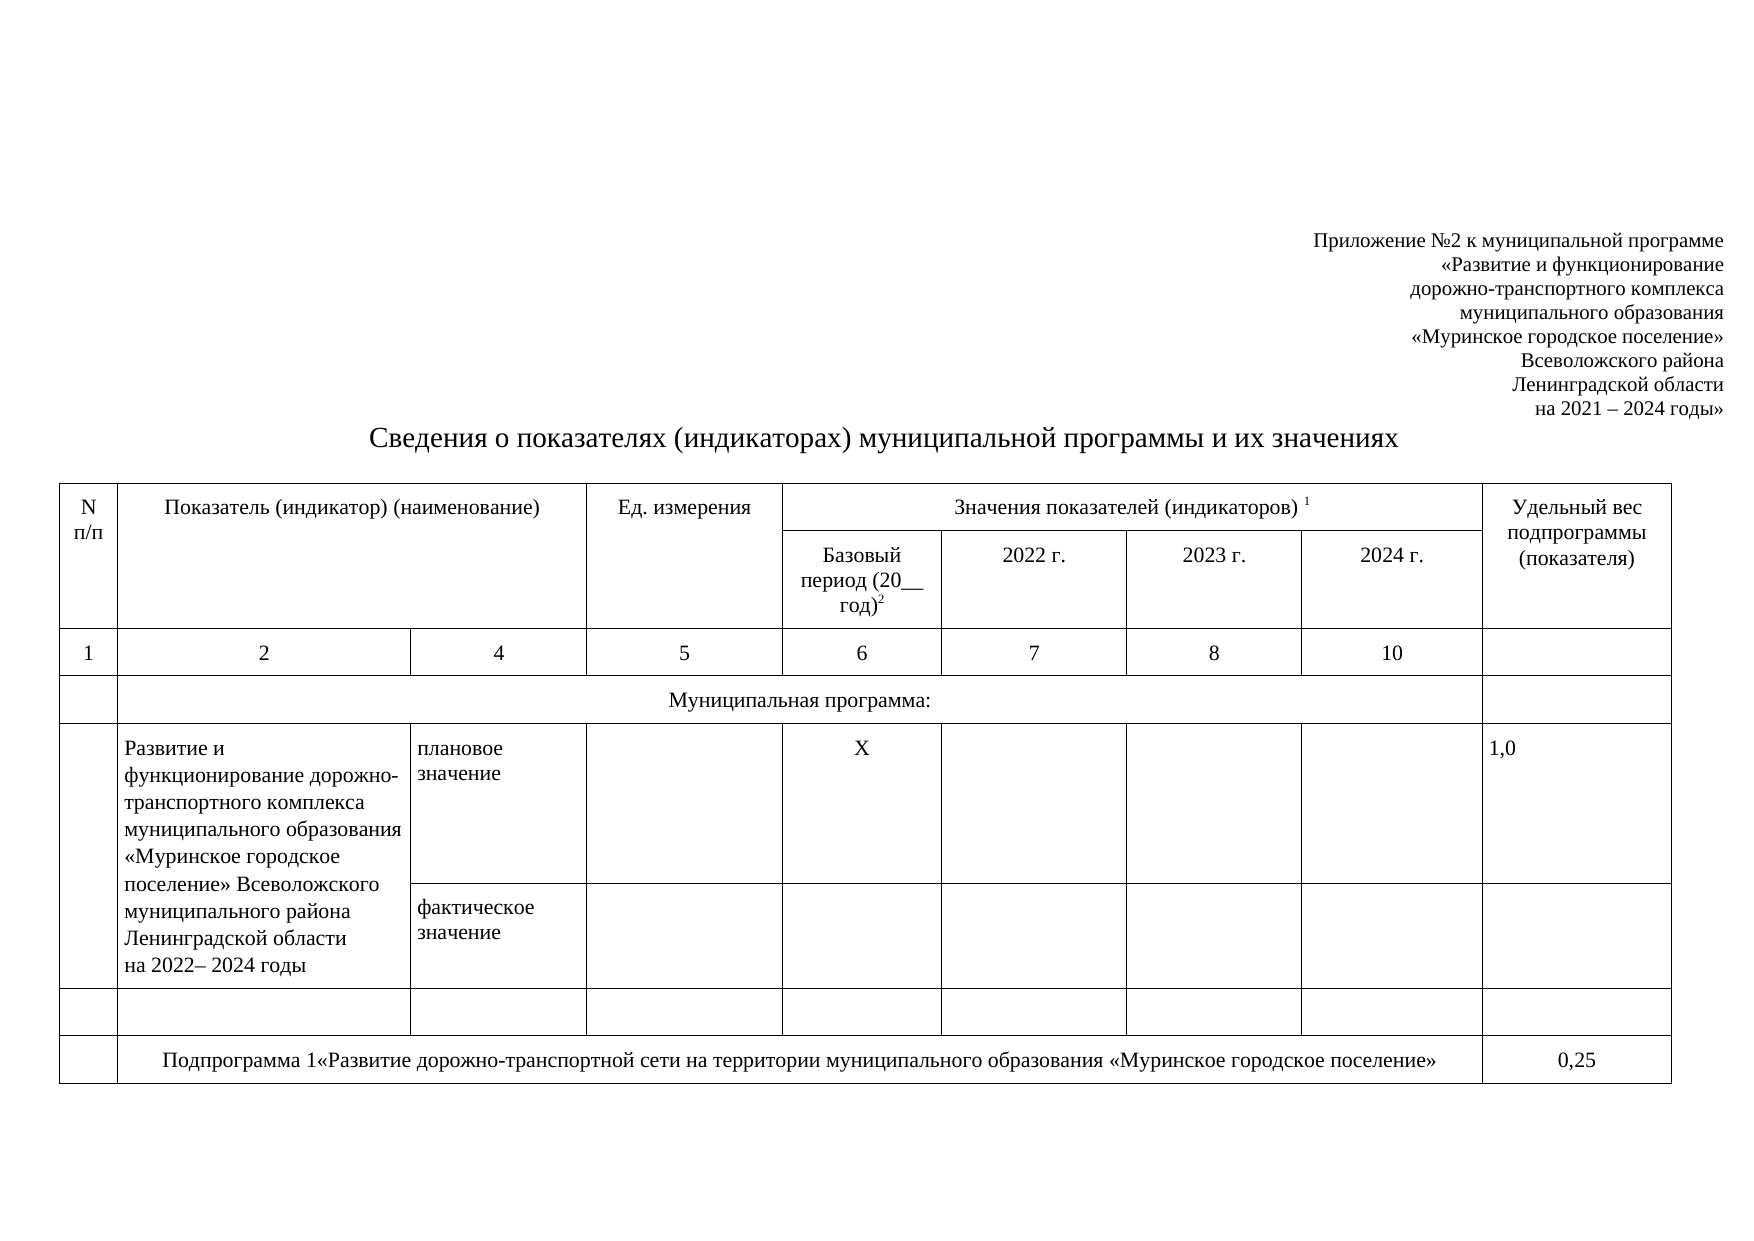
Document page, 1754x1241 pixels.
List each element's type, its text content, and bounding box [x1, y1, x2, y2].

text «Развитие и функционирование [44, 252, 1724, 276]
table_cell X [783, 724, 941, 882]
table_cell [60, 989, 117, 1035]
table_cell 7 [942, 629, 1126, 675]
table_cell [587, 724, 782, 882]
table_header Показатель (индикатор) (наименование) [118, 484, 586, 628]
table_cell [1127, 724, 1301, 882]
text на 2021 – 2024 годы» [44, 396, 1724, 420]
table_cell [411, 989, 586, 1035]
table_cell 10 [1302, 629, 1482, 675]
table_cell [1483, 989, 1671, 1035]
table_cell [942, 724, 1126, 882]
table_cell [587, 989, 782, 1035]
table_cell Развитие и функционирование дорожно-транспортного комплекса муниципального образования «Муринское городское поселение» Всеволожского муниципального района Ленинградской области на 2022– 2024 годы [118, 724, 410, 988]
text «Муринское городское поселение» [44, 324, 1724, 348]
table_cell 1 [60, 629, 117, 675]
text Сведения о показателях (индикаторах) муниципальной программы и их значениях [44, 420, 1724, 454]
table_cell 8 [1127, 629, 1301, 675]
table_cell [587, 884, 782, 988]
table_header N п/п [60, 484, 117, 628]
table_cell 2022 г. [942, 531, 1126, 628]
table_cell [1127, 884, 1301, 988]
table_header Значения показателей (индикаторов) 1 [783, 484, 1482, 530]
table_cell 2024 г. [1302, 531, 1482, 628]
table_cell Муниципальная программа: [118, 676, 1482, 723]
table_cell 2 [118, 629, 410, 675]
table_cell фактическое значение [411, 884, 586, 988]
table_cell [1483, 676, 1671, 723]
table_cell [942, 884, 1126, 988]
table_cell 5 [587, 629, 782, 675]
table_cell Базовый период (20__ год)2 [783, 531, 941, 628]
table_cell [942, 989, 1126, 1035]
table_cell 6 [783, 629, 941, 675]
table_cell [60, 676, 117, 723]
table_cell [783, 884, 941, 988]
text муниципального образования [44, 300, 1724, 324]
table_cell [60, 1036, 117, 1083]
table_cell [1302, 724, 1482, 882]
table_cell [1302, 989, 1482, 1035]
table_cell [1483, 629, 1671, 675]
table_cell [1483, 884, 1671, 988]
table_cell [783, 989, 941, 1035]
table_cell 0,25 [1483, 1036, 1671, 1083]
table_cell [1127, 989, 1301, 1035]
text Приложение №2 к муниципальной программе [44, 228, 1724, 252]
table_cell [60, 724, 117, 988]
table_cell 2023 г. [1127, 531, 1301, 628]
table_header Удельный вес подпрограммы (показателя) [1483, 484, 1671, 628]
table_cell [118, 1036, 1482, 1083]
text Всеволожского района [44, 348, 1724, 372]
text дорожно-транспортного комплекса [44, 276, 1724, 300]
table_cell 4 [411, 629, 586, 675]
table_cell 1,0 [1483, 724, 1671, 882]
table_cell [118, 989, 410, 1035]
text Ленинградской области [44, 372, 1724, 396]
table_header Ед. измерения [587, 484, 782, 628]
table_cell [1302, 884, 1482, 988]
table_cell плановое значение [411, 724, 586, 882]
